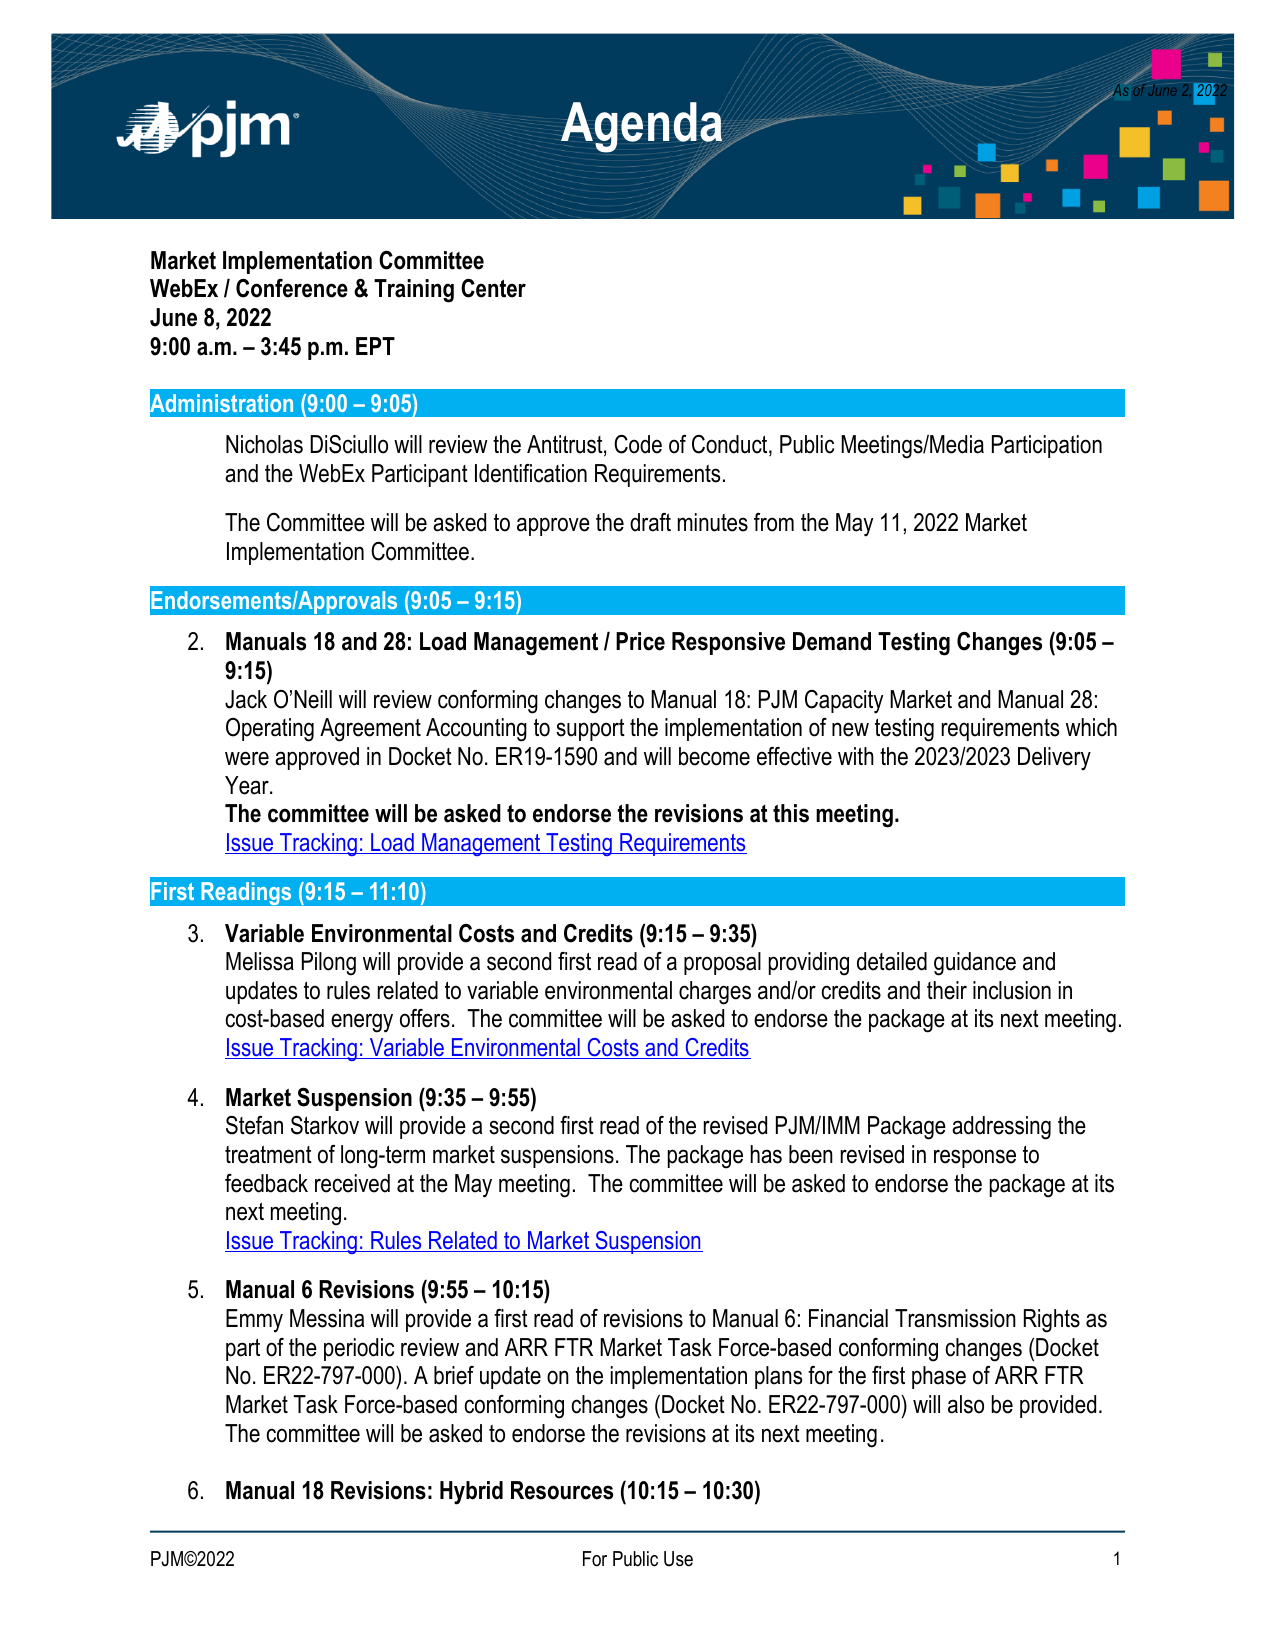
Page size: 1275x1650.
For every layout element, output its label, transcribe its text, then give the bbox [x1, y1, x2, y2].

subtitle Endorsements/Approvals (9:05 – 9:15) [150, 586, 1125, 615]
list Melissa Pilong will provide a second first read of a proposal providing detailed guidance and updates to rules related to variable environmental charges and/or credits and their inclusion in cost-based energy offers. The committee will be asked to endorse the package at its next meeting. [225, 947, 1125, 1033]
list Manuals 18 and 28: Load Management / Price Responsive Demand Testing Changes (9:05 – 9:15) [187, 627, 1125, 685]
list The committee will be asked to endorse the revisions at this meeting. [225, 799, 1125, 828]
text Stefan Starkov will provide a second first read of the revised PJM/IMM Package addressing the treatment of long-term market suspensions. The package has been revised in response to feedback received at the May meeting. The committee will be asked to endorse the package at its next meeting. [225, 1111, 1125, 1226]
list Manual 6 Revisions (9:55 – 10:15) [187, 1275, 1125, 1304]
list Issue Tracking: Rules Related to Market Suspension [225, 1226, 1125, 1254]
list Jack O’Neill will review conforming changes to Manual 18: PJM Capacity Market and Manual 28: Operating Agreement Accounting to support the implementation of new testing requirements which were approved in Docket No. ER19-1590 and will become effective with the 2023/2023 Delivery Year. [225, 685, 1125, 799]
list Variable Environmental Costs and Credits (9:15 – 9:35) [187, 918, 1125, 947]
text Market Implementation Committee [150, 246, 1125, 274]
picture [51, 32, 1235, 219]
subtitle The Committee will be asked to approve the draft minutes from the May 11, 2022 Market Implementation Committee. [225, 508, 1125, 565]
list Issue Tracking: Load Management Testing Requirements [150, 828, 1125, 857]
list Emmy Messina will provide a first read of revisions to Manual 6: Financial Transmission Rights as part of the periodic review and ARR FTR Market Task Force-based conforming changes (Docket No. ER22-797-000). A brief update on the implementation plans for the first phase of ARR FTR Market Task Force-based conforming changes (Docket No. ER22-797-000) will also be provided. The committee will be asked to endorse the revisions at its next meeting. [225, 1304, 1125, 1447]
text 9:00 a.m. – 3:45 p.m. EPT [150, 332, 1125, 360]
list Manual 18 Revisions: Hybrid Resources (10:15 – 10:30) [187, 1476, 1125, 1504]
text June 8, 2022 [150, 303, 1125, 332]
subtitle Administration (9:00 – 9:05) [150, 389, 1125, 417]
list Issue Tracking: Variable Environmental Costs and Credits [150, 1033, 1125, 1062]
subtitle First Readings (9:15 – 11:10) [150, 877, 1125, 906]
list Market Suspension (9:35 – 9:55) [187, 1083, 1125, 1111]
subtitle Nicholas DiSciullo will review the Antitrust, Code of Conduct, Public Meetings/Media Participation and the WebEx Participant Identification Requirements. [225, 430, 1125, 487]
text WebEx / Conference & Training Center [150, 274, 1125, 303]
